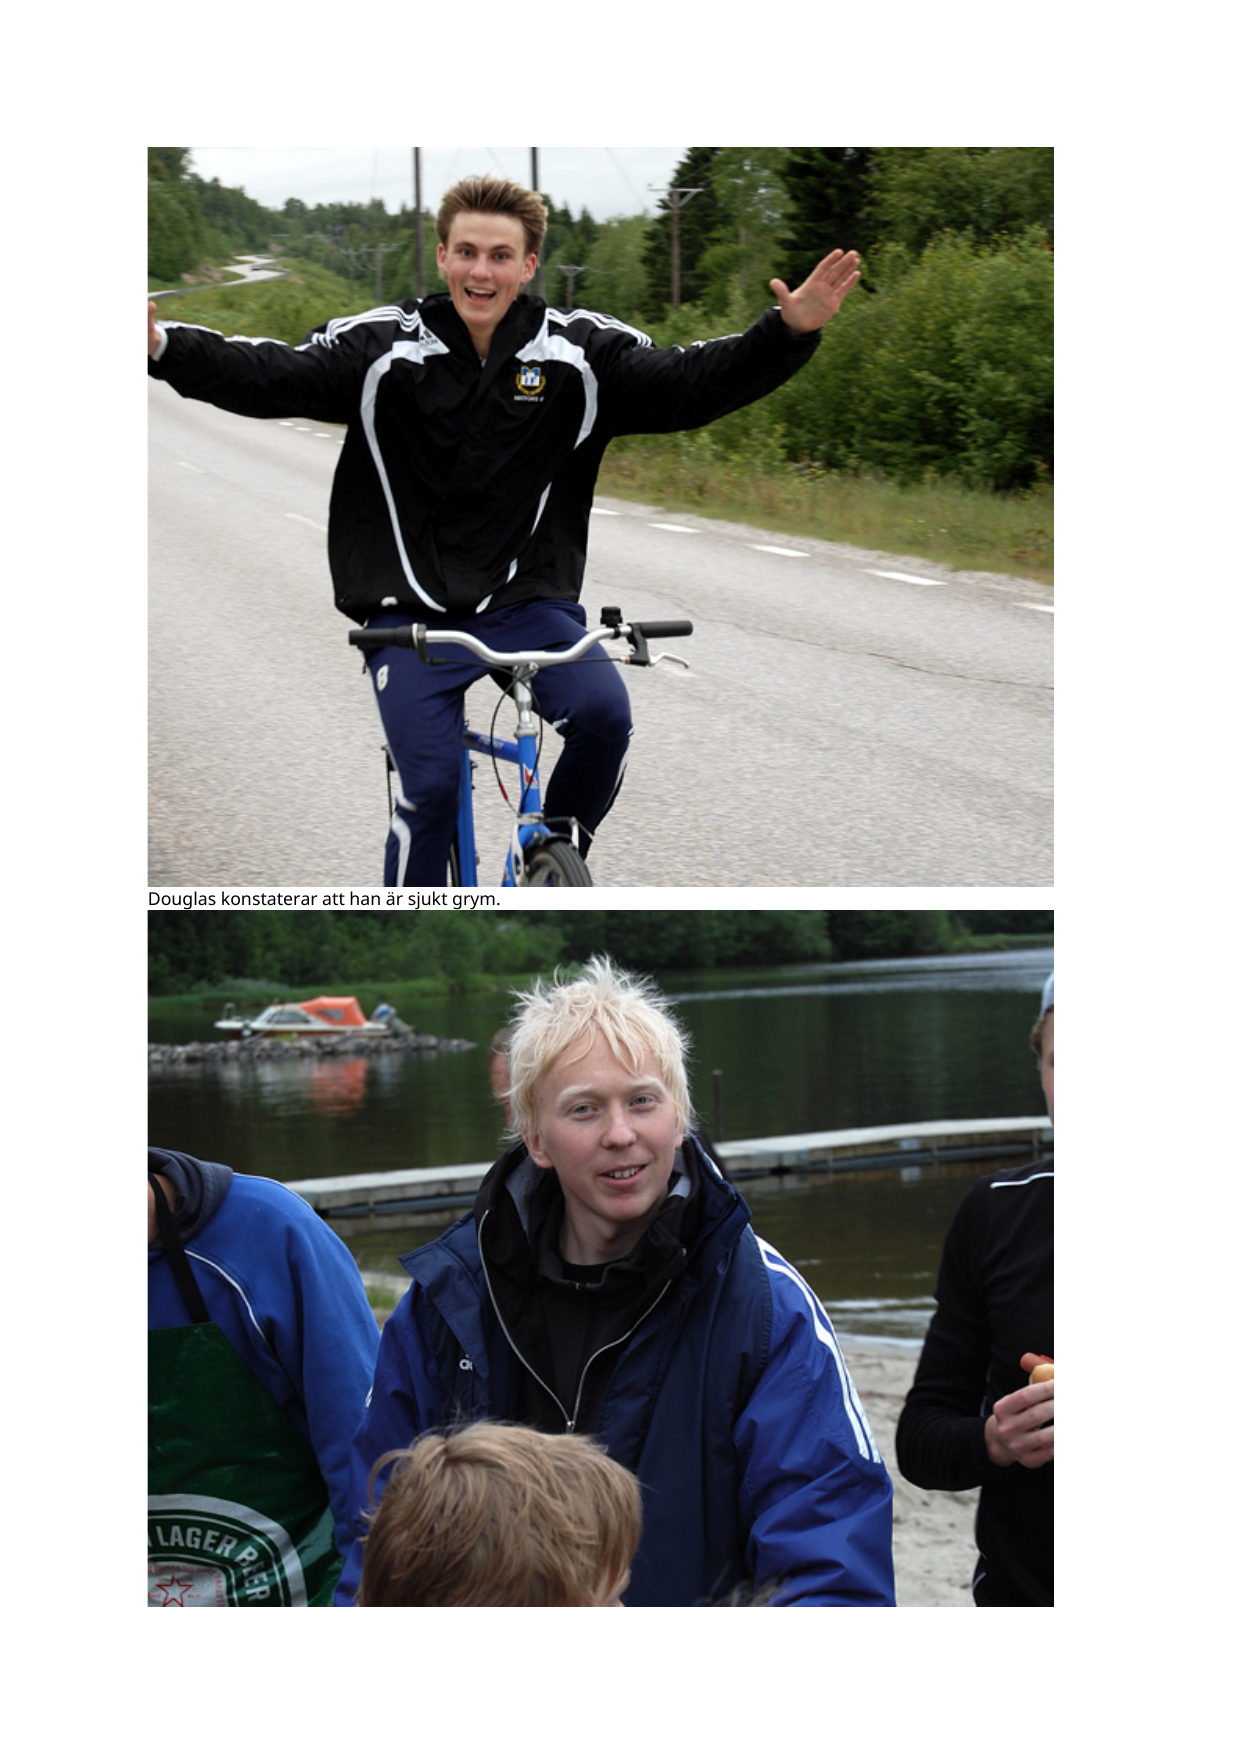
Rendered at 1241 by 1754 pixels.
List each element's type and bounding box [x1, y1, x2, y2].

text [148, 148, 1093, 1606]
picture [147, 910, 1054, 1607]
picture [147, 147, 1054, 887]
